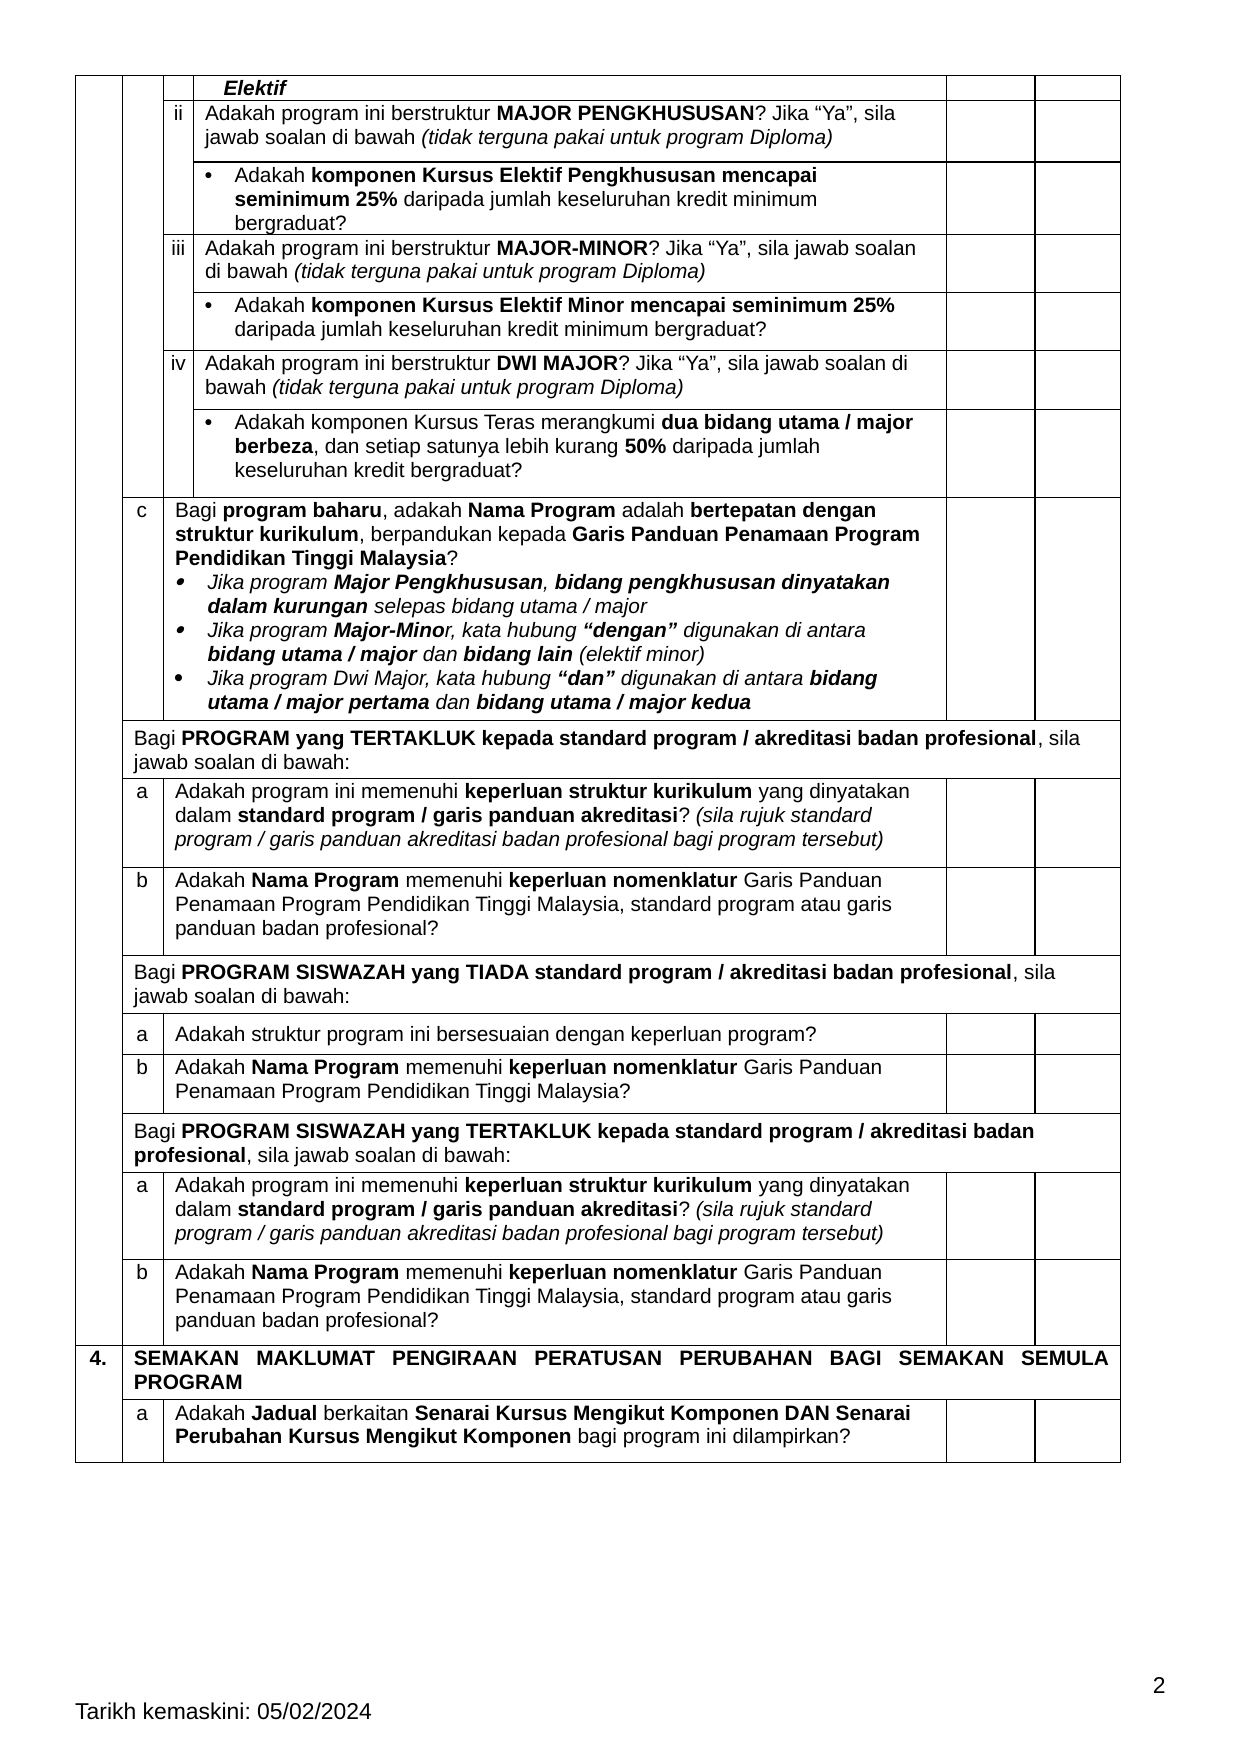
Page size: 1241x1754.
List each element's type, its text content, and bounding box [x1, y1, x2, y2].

table_cell a [123, 779, 163, 867]
table_cell [947, 1260, 1034, 1345]
table_cell Adakah Jadual berkaitan Senarai Kursus Mengikut Komponen DAN Senarai Perubahan Kursus Mengikut Komponen bagi program ini dilampirkan? [164, 1400, 946, 1462]
table_cell [1036, 779, 1120, 867]
table_cell Adakah komponen Kursus Elektif Minor mencapai seminimum 25% daripada jumlah keseluruhan kredit minimum bergraduat? [223, 293, 946, 350]
table_cell [947, 101, 1034, 161]
table_cell [1036, 498, 1120, 720]
table_cell [1036, 868, 1120, 954]
table_cell [1036, 101, 1120, 161]
table_cell [1036, 1055, 1120, 1113]
table_cell iv [164, 351, 193, 497]
table_cell Adakah komponen Kursus Teras merangkumi dua bidang utama / major berbeza, dan setiap satunya lebih kurang 50% daripada jumlah keseluruhan kredit bergraduat? [223, 410, 946, 497]
table_cell iii [164, 235, 193, 350]
table_cell Adakah program ini memenuhi keperluan struktur kurikulum yang dinyatakan dalam standard program / garis panduan akreditasi? (sila rujuk standard program / garis panduan akreditasi badan profesional bagi program tersebut) [164, 779, 946, 867]
table_cell Bagi PROGRAM yang TERTAKLUK kepada standard program / akreditasi badan profesional, sila jawab soalan di bawah: [123, 721, 1120, 778]
table_cell [1036, 1260, 1120, 1345]
table_cell [947, 779, 1034, 867]
table_cell [1036, 163, 1120, 234]
table_cell [1036, 1400, 1120, 1462]
table_cell SEMAKAN MAKLUMAT PENGIRAAN PERATUSAN PERUBAHAN BAGI SEMAKAN SEMULA PROGRAM [123, 1346, 1120, 1399]
table_cell • [194, 163, 223, 234]
table_cell [947, 1400, 1034, 1462]
table_cell c [123, 498, 163, 720]
table_cell [947, 1173, 1034, 1258]
table_cell i [164, 76, 193, 100]
table_cell Adakah komponen Kursus Elektif Pengkhususan mencapai seminimum 25% daripada jumlah keseluruhan kredit minimum bergraduat? [223, 163, 946, 234]
table_cell • [194, 293, 223, 350]
table_cell [1036, 235, 1120, 292]
table_cell [947, 293, 1034, 350]
table_cell 4. [76, 1346, 122, 1462]
table_cell [1036, 351, 1120, 409]
table_cell [947, 235, 1034, 292]
table_cell Adakah Nama Program memenuhi keperluan nomenklatur Garis Panduan Penamaan Program Pendidikan Tinggi Malaysia, standard program atau garis panduan badan profesional? [164, 868, 946, 954]
table_cell [947, 1014, 1034, 1053]
table_cell Adakah program ini berstruktur MAJOR PENGKHUSUSAN? Jika “Ya”, sila jawab soalan di bawah (tidak terguna pakai untuk program Diploma) [194, 101, 946, 161]
table_cell [947, 1055, 1034, 1113]
table_cell b [123, 1055, 163, 1113]
table_cell Adakah Nama Program memenuhi keperluan nomenklatur Garis Panduan Penamaan Program Pendidikan Tinggi Malaysia, standard program atau garis panduan badan profesional? [164, 1260, 946, 1345]
table_cell [1036, 1173, 1120, 1258]
table_cell b [123, 1260, 163, 1345]
table_cell ii [164, 101, 193, 234]
table_cell • [194, 410, 223, 497]
table_cell [947, 76, 1034, 100]
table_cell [194, 76, 946, 100]
table_cell Bagi program baharu, adakah Nama Program adalah bertepatan dengan struktur kurikulum, berpandukan kepada Garis Panduan Penamaan Program Pendidikan Tinggi Malaysia? Jika program Major Pengkhususan, bidang pengkhususan dinyatakan dalam kurungan selepas bidang utama / major Jika program Major-Minor, kata hubung “dengan” digunakan di antara bidang utama / major dan bidang lain (elektif minor) Jika program Dwi Major, kata hubung “dan” digunakan di antara bidang utama / major pertama dan bidang utama / major kedua [164, 498, 946, 720]
table_cell Adakah program ini berstruktur DWI MAJOR? Jika “Ya”, sila jawab soalan di bawah (tidak terguna pakai untuk program Diploma) [194, 351, 946, 409]
table_cell [947, 351, 1034, 409]
table_cell Adakah struktur program ini bersesuaian dengan keperluan program? [164, 1014, 946, 1053]
table_cell Bagi PROGRAM SISWAZAH yang TERTAKLUK kepada standard program / akreditasi badan profesional, sila jawab soalan di bawah: [123, 1114, 1120, 1172]
table_cell [947, 410, 1034, 497]
table_cell [947, 498, 1034, 720]
table_cell a [123, 1173, 163, 1258]
table_cell [1036, 1014, 1120, 1053]
table_cell [1036, 410, 1120, 497]
table_cell [1036, 293, 1120, 350]
table_cell Bagi PROGRAM SISWAZAH yang TIADA standard program / akreditasi badan profesional, sila jawab soalan di bawah: [123, 956, 1120, 1012]
table_cell a [123, 1400, 163, 1462]
table_cell Adakah program ini memenuhi keperluan struktur kurikulum yang dinyatakan dalam standard program / garis panduan akreditasi? (sila rujuk standard program / garis panduan akreditasi badan profesional bagi program tersebut) [164, 1173, 946, 1258]
table_cell [947, 868, 1034, 954]
table_cell [947, 163, 1034, 234]
table_cell [1036, 76, 1120, 100]
table_cell a [123, 1014, 163, 1053]
table_cell Adakah Nama Program memenuhi keperluan nomenklatur Garis Panduan Penamaan Program Pendidikan Tinggi Malaysia? [164, 1055, 946, 1113]
table_cell Adakah program ini berstruktur MAJOR-MINOR? Jika “Ya”, sila jawab soalan di bawah (tidak terguna pakai untuk program Diploma) [194, 235, 946, 292]
table_cell b [123, 868, 163, 954]
